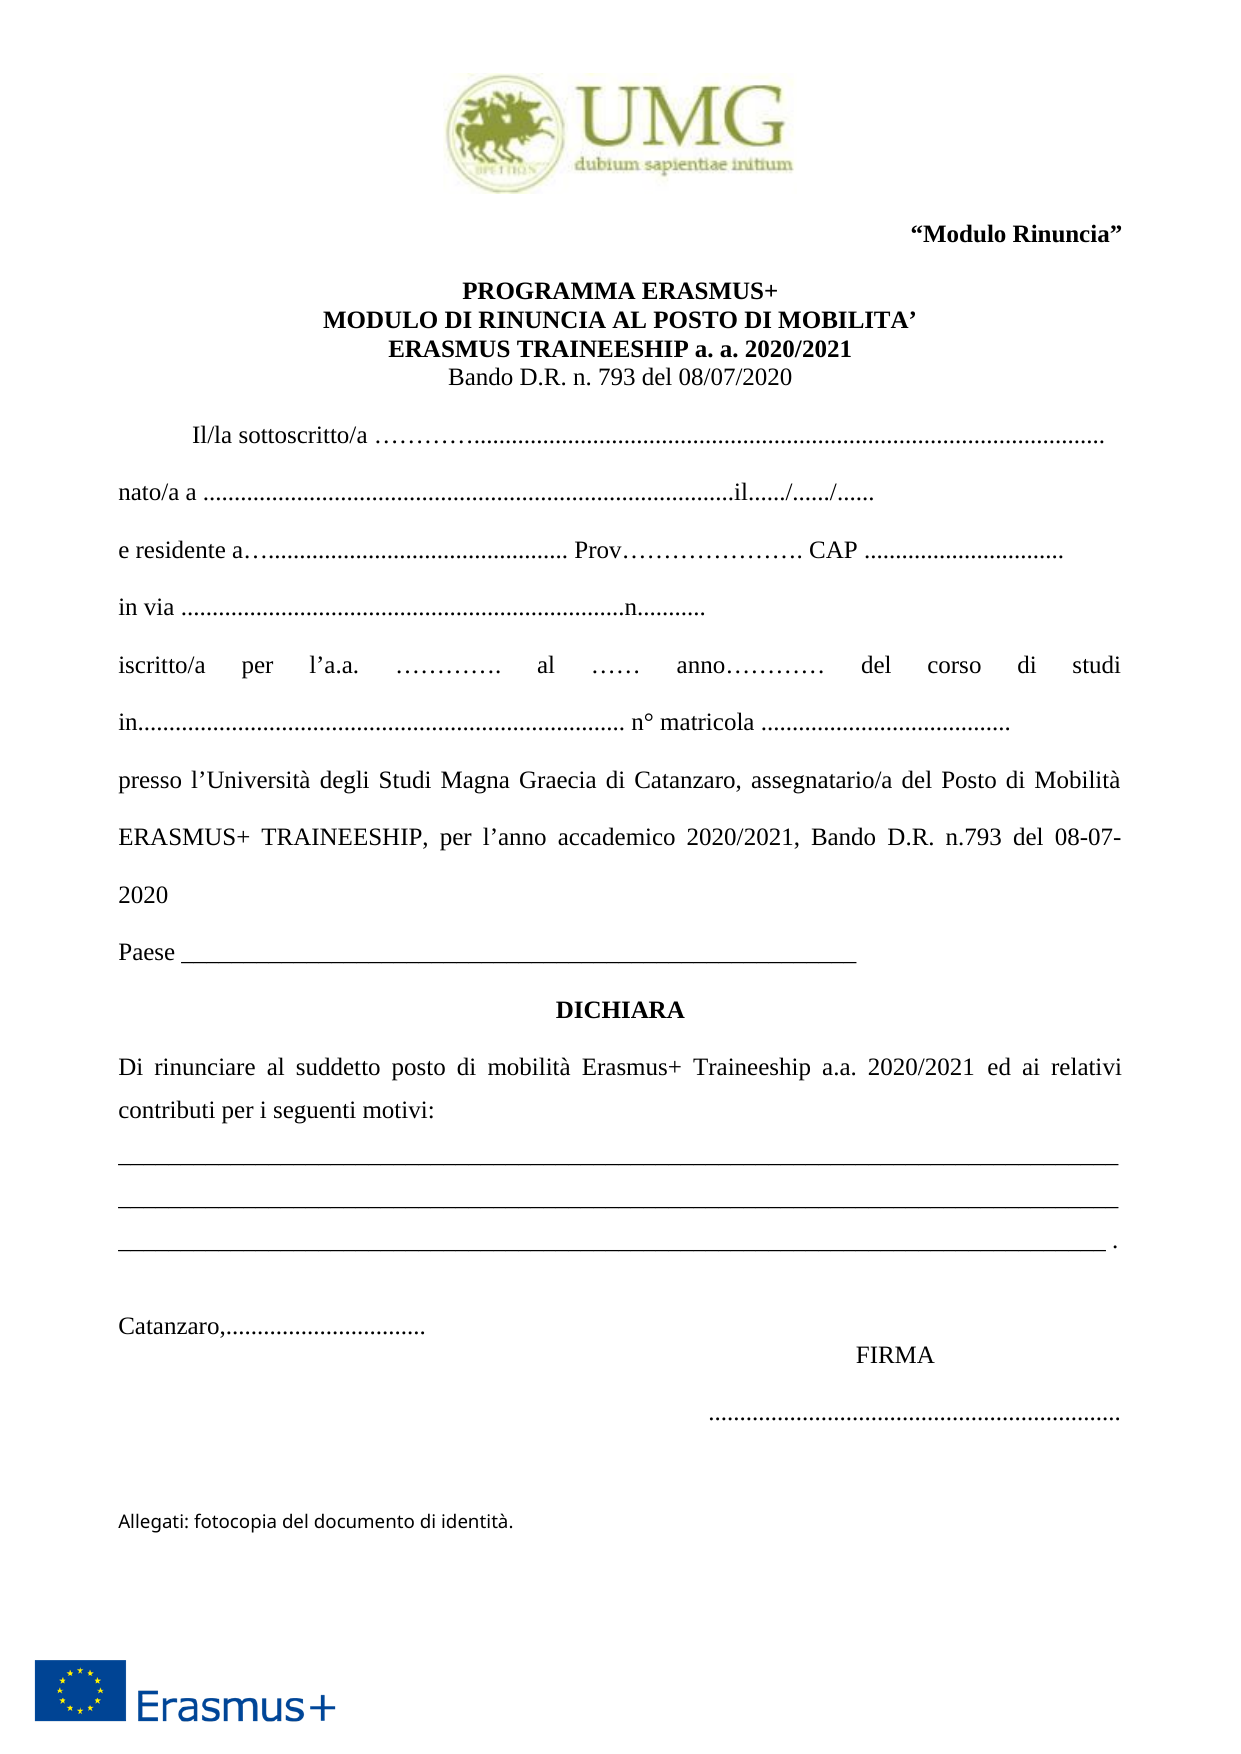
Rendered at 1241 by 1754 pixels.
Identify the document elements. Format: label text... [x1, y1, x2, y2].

text iscritto/a per l’a.a. …………. al …… anno………… del corso di studi in.............................................................................. n° matricola ........................................ [118, 650, 1122, 736]
text .................................................................. [118, 1397, 1122, 1426]
text Catanzaro,................................ [118, 1311, 1122, 1340]
text Paese ______________________________________________________ [118, 937, 1122, 966]
text nato/a a .....................................................................................il....../....../...... [118, 477, 1122, 506]
text MODULO DI RINUNCIA AL POSTO DI MOBILITA’ [118, 305, 1122, 334]
text in via .......................................................................n........... [118, 592, 1122, 621]
picture [443, 73, 797, 194]
text _______________________________________________________________________________________________________________________________________________________________________________________________________________________________________________ . [118, 1139, 1122, 1254]
text ERASMUS TRAINEESHIP a. a. 2020/2021 [118, 334, 1122, 362]
picture [34, 1660, 336, 1722]
text presso l’Università degli Studi Magna Graecia di Catanzaro, assegnatario/a del Posto di Mobilità ERASMUS+ TRAINEESHIP, per l’anno accademico 2020/2021, Bando D.R. n.793 del 08-07-2020 [118, 765, 1122, 909]
text Allegati: fotocopia del documento di identità. [118, 1509, 1122, 1534]
text Il/la sottoscritto/a …………..................................................................................................... [118, 420, 1122, 449]
text PROGRAMMA ERASMUS+ [118, 276, 1122, 305]
text Bando D.R. n. 793 del 08/07/2020 [118, 362, 1122, 391]
text Di rinunciare al suddetto posto di mobilità Erasmus+ Traineeship a.a. 2020/2021 ed ai relativi contributi per i seguenti motivi: [118, 1052, 1122, 1124]
text e residente a…................................................ Prov…………………. CAP ................................ [118, 535, 1122, 564]
text DICHIARA [118, 995, 1122, 1024]
text “Modulo Rinuncia” [118, 219, 1122, 247]
text FIRMA [856, 1340, 1122, 1369]
